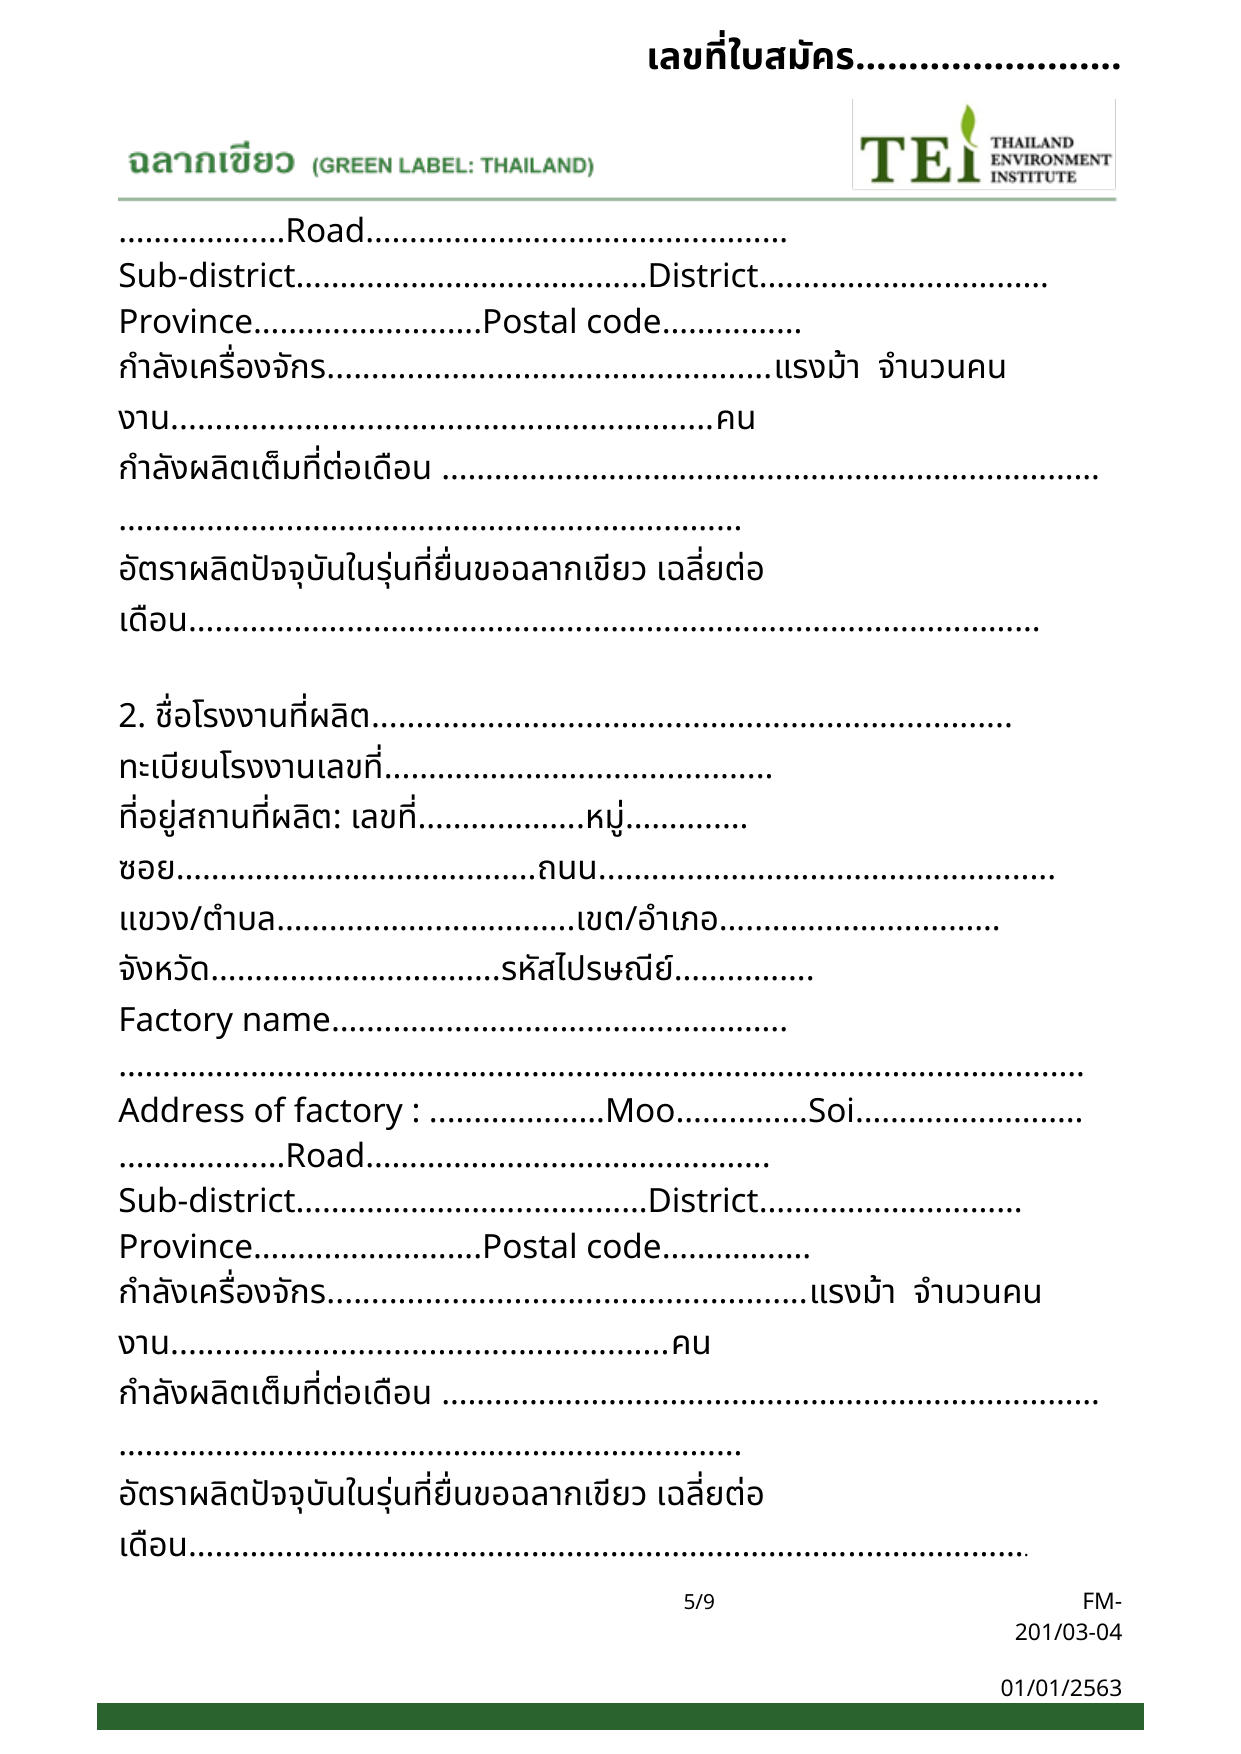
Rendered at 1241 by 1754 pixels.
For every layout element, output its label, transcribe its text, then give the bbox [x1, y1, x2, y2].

picture [118, 99, 1122, 206]
text 2. ชื่อโรงงานที่ผลิต........................................................................ ทะเบียนโรงงานเลขที่....………………...................... ที่อยู่สถานที่ผลิต: เลขที่……………….หมู่………..…ซอย………….……….…….…….….ถนน....………..……………………..……..... แขวง/ตำบล………………….…….…..เขต/อำเภอ….…..…………..………จังหวัด……….…………….…….รหัสไปรษณีย์……………. Factory name….………………….……………………..………………………………………………………………….……..…………………..… Address of factory : ..………………Moo...…..….…Soi……………………..…………….…Road……….…..……..……..……..……. Sub-district….…………………..…….……District.…….……….…………Province……...………….….Postal code….…………. กำลังเครื่องจักร......................................................แรงม้า จำนวนคนงาน........................................................คน กำลังผลิตเต็มที่ต่อเดือน …………………………………………………………………………………..…………………………………………… อัตราผลิตปัจจุบันในรุ่นที่ยื่นขอฉลากเขียว เฉลี่ยต่อเดือน…………………………………………………………………..………………. [118, 692, 1122, 1571]
